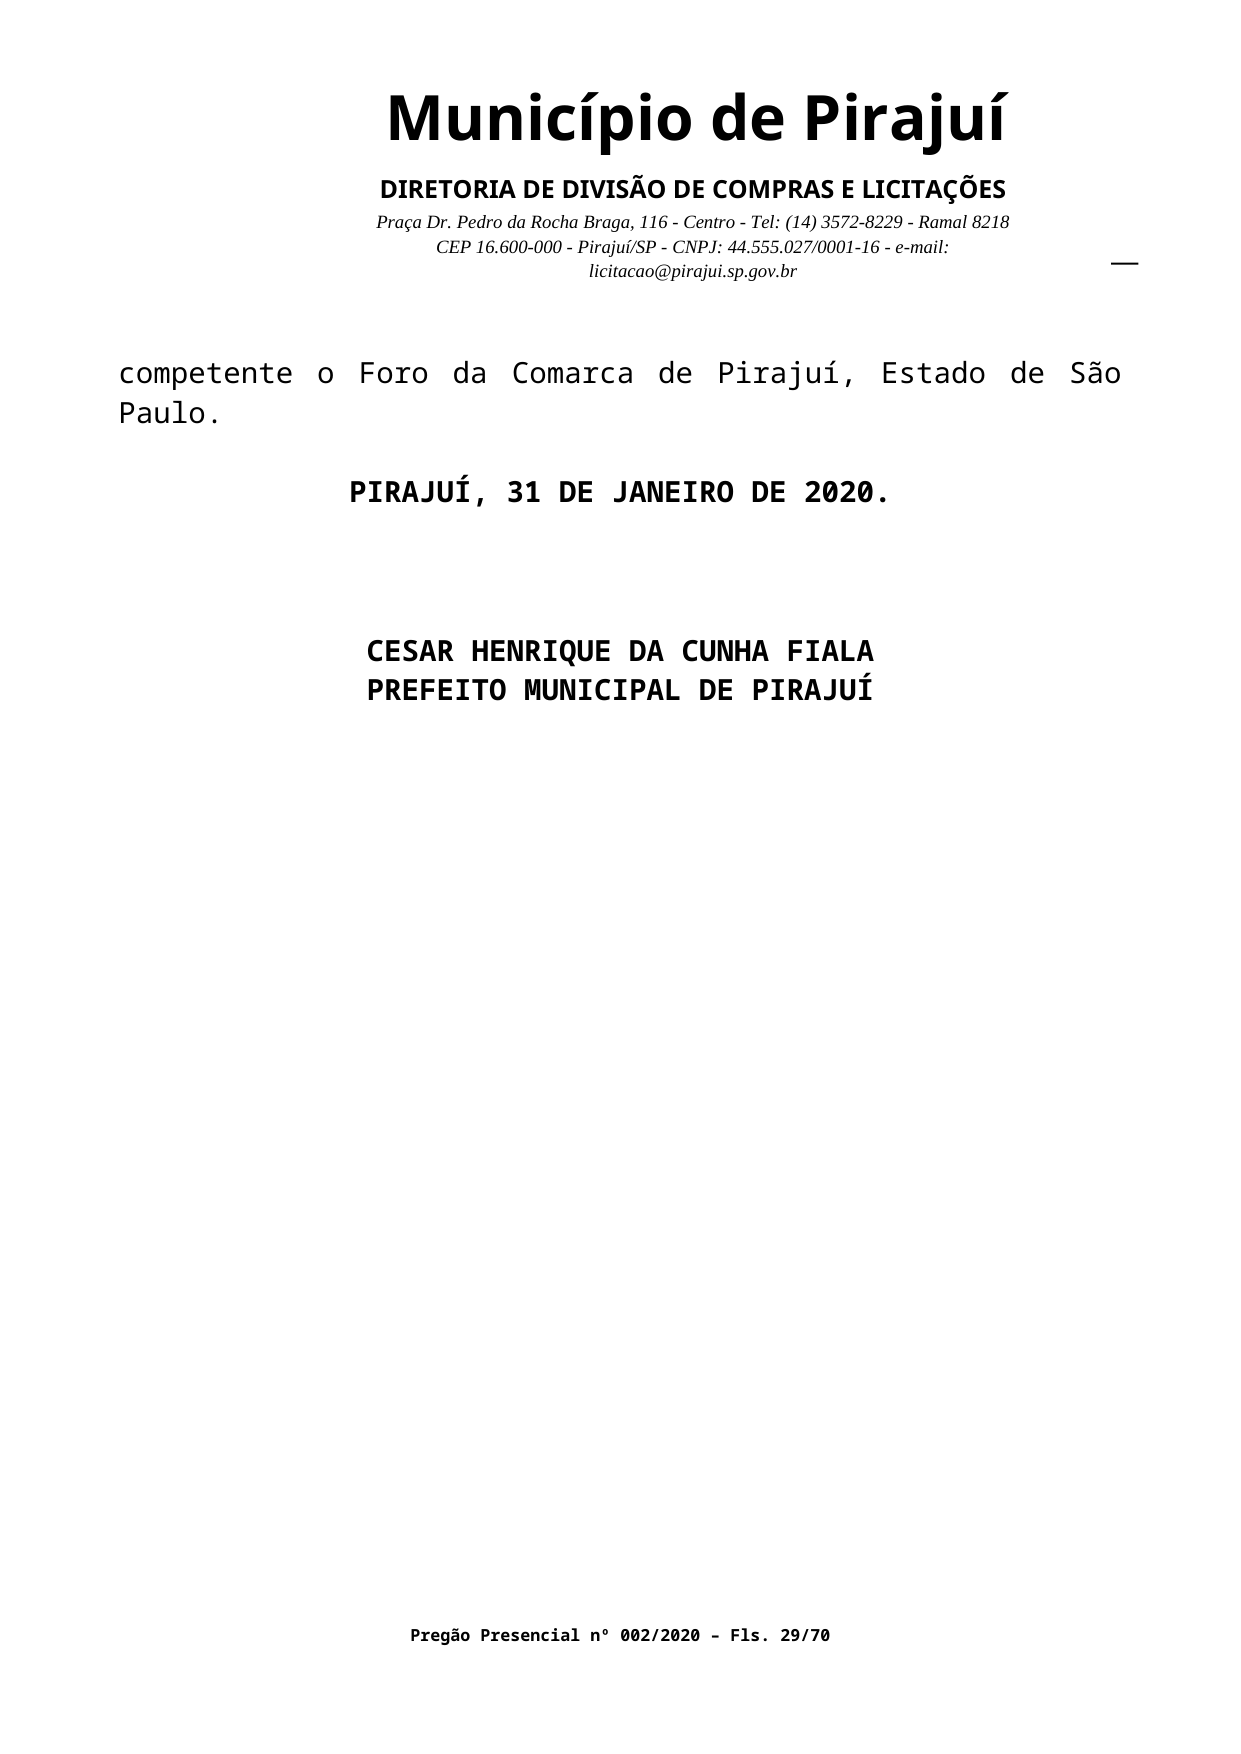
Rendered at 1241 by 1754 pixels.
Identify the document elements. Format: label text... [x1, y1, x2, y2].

text PREFEITO MUNICIPAL DE PIRAJUÍ [118, 670, 1122, 709]
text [118, 352, 1122, 432]
text PIRAJUÍ, 31 DE JANEIRO DE 2020. [118, 471, 1122, 511]
text CESAR HENRIQUE DA CUNHA FIALA [118, 630, 1122, 670]
